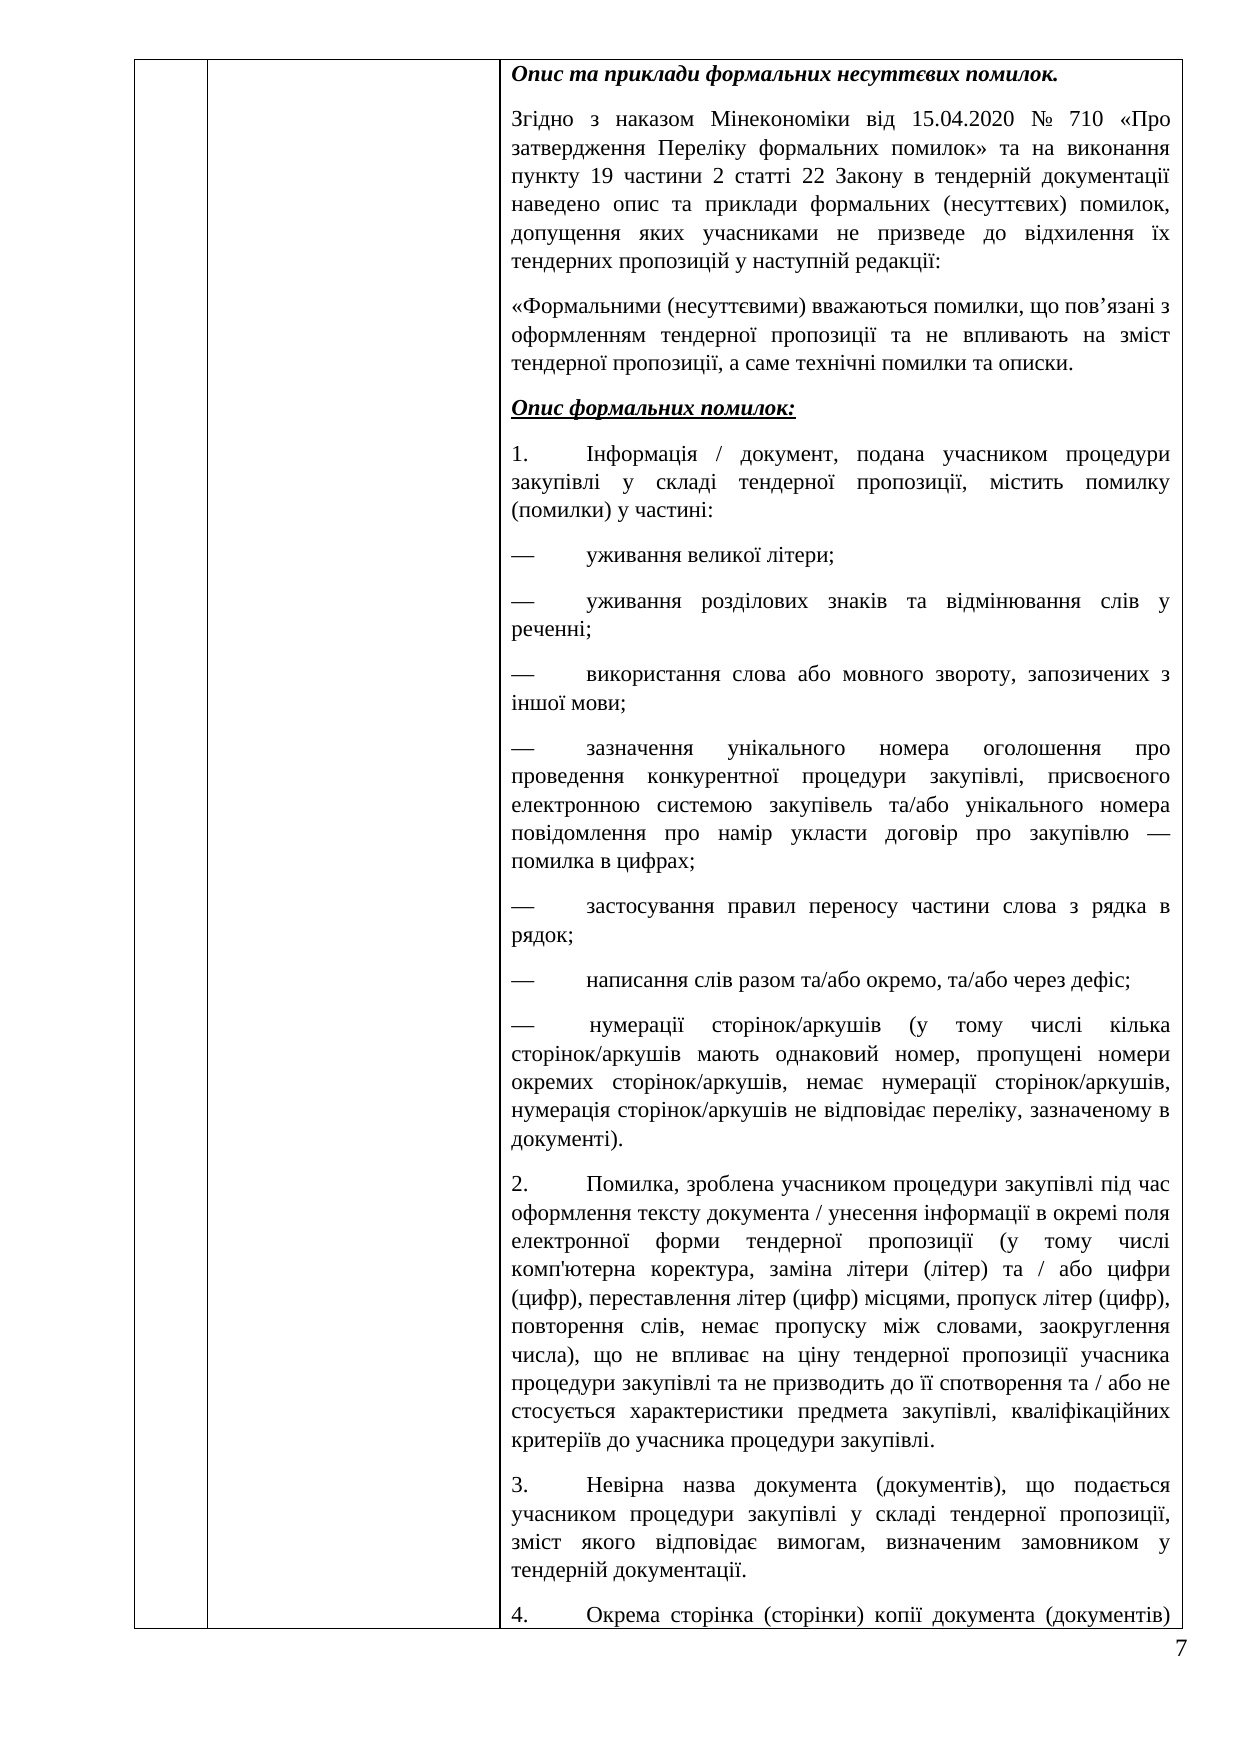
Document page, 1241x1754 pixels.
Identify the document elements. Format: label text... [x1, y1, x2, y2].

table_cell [208, 60, 499, 1628]
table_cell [501, 60, 1182, 1628]
table_cell 1 [135, 60, 207, 1628]
